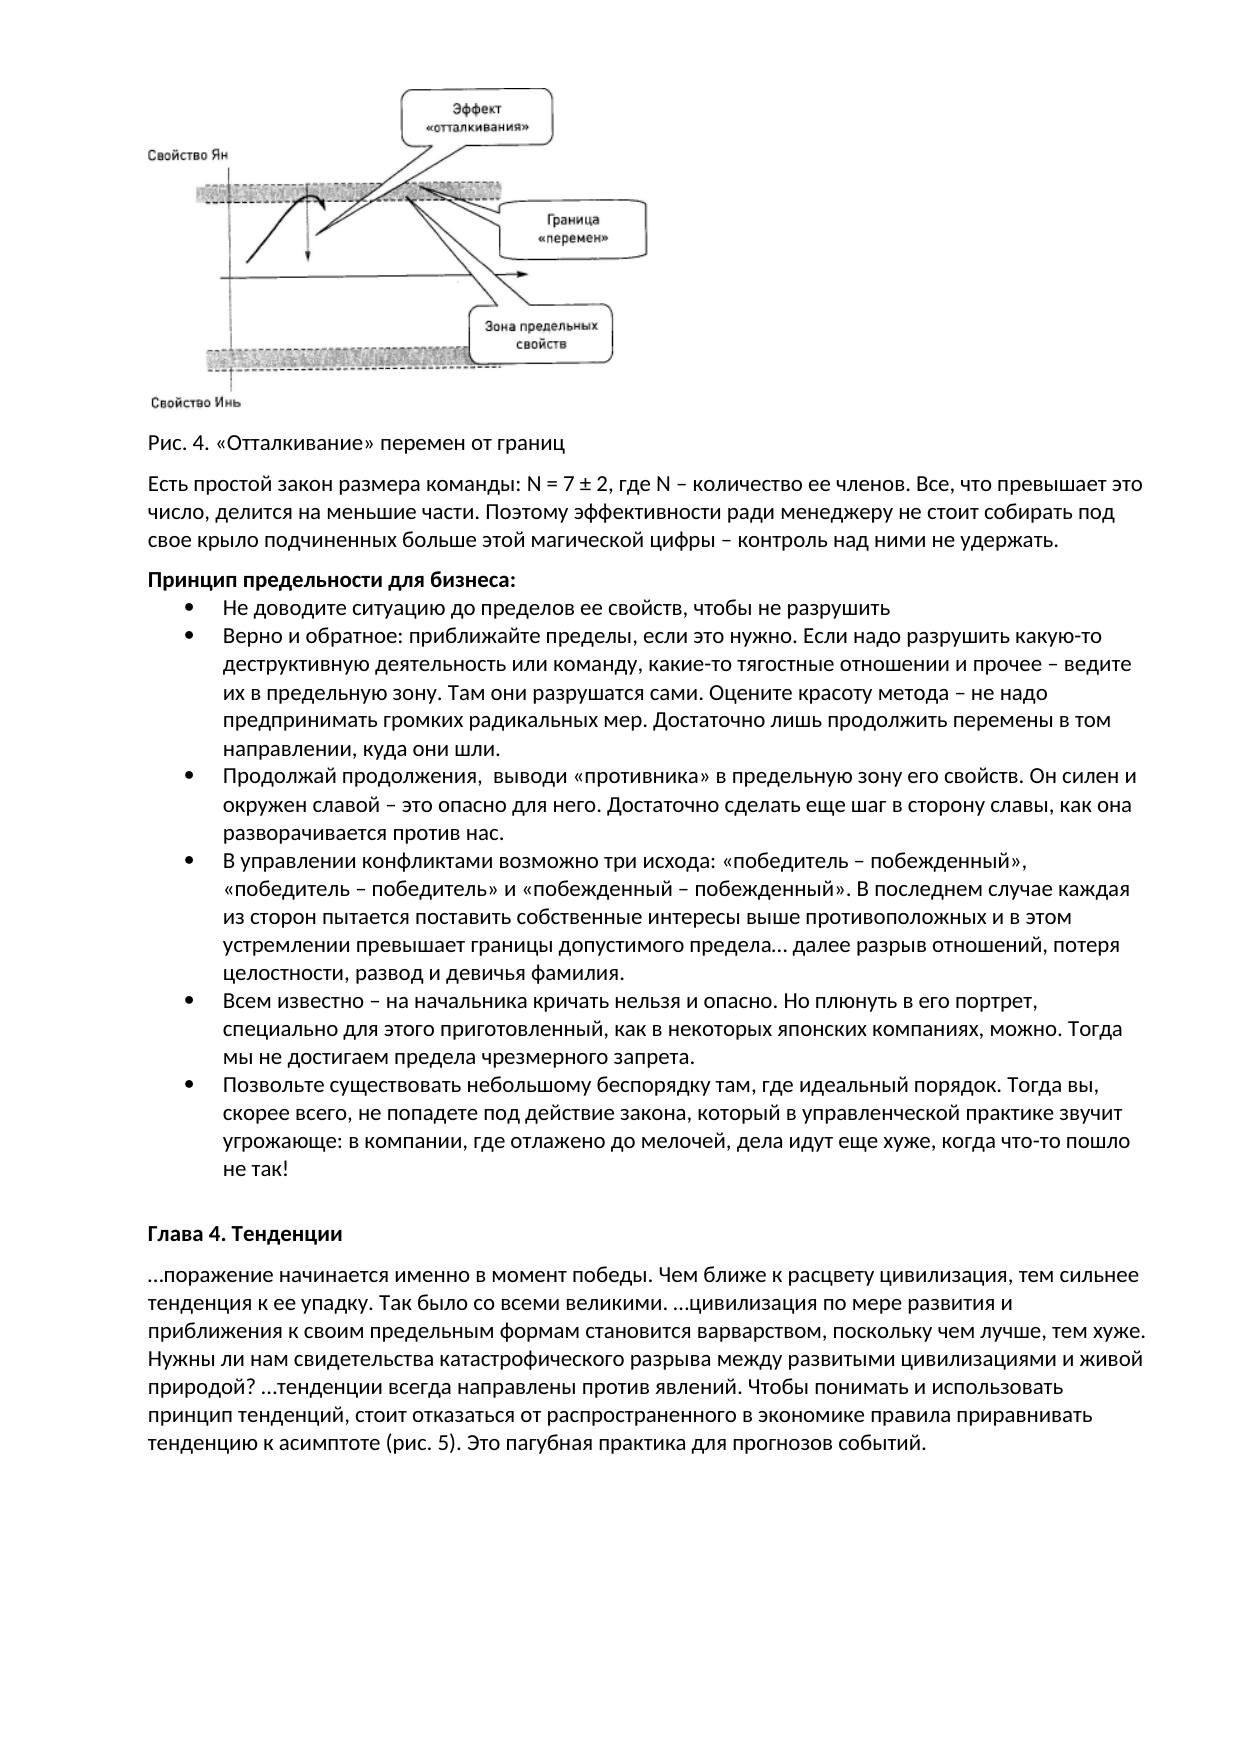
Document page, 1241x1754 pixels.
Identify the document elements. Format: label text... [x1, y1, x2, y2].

list Позвольте существовать небольшому беспорядку там, где идеальный порядок. Тогда вы, скорее всего, не попадете под действие закона, который в управленческой практике звучит угрожающе: в компании, где отлажено до мелочей, дела идут еще хуже, когда что-то пошло не так! [185, 1070, 1152, 1182]
text Рис. 4. «Отталкивание» перемен от границ [148, 428, 1152, 456]
list Продолжай продолжения, выводи «противника» в предельную зону его свойств. Он силен и окружен славой – это опасно для него. Достаточно сделать еще шаг в сторону славы, как она разворачивается против нас. [185, 762, 1152, 846]
text Есть простой закон размера команды: N = 7 ± 2, где N – количество ее членов. Все, что превышает это число, делится на меньшие части. Поэтому эффективности ради менеджеру не стоит собирать под свое крыло подчиненных больше этой магической цифры – контроль над ними не удержать. [148, 469, 1152, 553]
text Глава 4. Тенденции [148, 1219, 1152, 1247]
list Верно и обратное: приближайте пределы, если это нужно. Если надо разрушить какую-то деструктивную деятельность или команду, какие-то тягостные отношении и прочее – ведите их в предельную зону. Там они разрушатся сами. Оцените красоту метода – не надо предпринимать громких радикальных мер. Достаточно лишь продолжить перемены в том направлении, куда они шли. [185, 622, 1152, 762]
list Не доводите ситуацию до пределов ее свойств, чтобы не разрушить [185, 593, 1152, 622]
list Всем известно – на начальника кричать нельзя и опасно. Но плюнуть в его портрет, специально для этого приготовленный, как в некоторых японских компаниях, можно. Тогда мы не достигаем предела чрезмерного запрета. [185, 986, 1152, 1070]
list В управлении конфликтами возможно три исхода: «победитель – побежденный», «победитель – победитель» и «побежденный – побежденный». В последнем случае каждая из сторон пытается поставить собственные интересы выше противоположных и в этом устремлении превышает границы допустимого предела… далее разрыв отношений, потеря целостности, развод и девичья фамилия. [185, 846, 1152, 986]
text …поражение начинается именно в момент победы. Чем ближе к расцвету цивилизация, тем сильнее тенденция к ее упадку. Так было со всеми великими. …цивилизация по мере развития и приближения к своим предельным формам становится варварством, поскольку чем лучше, тем хуже. Нужны ли нам свидетельства катастрофического разрыва между развитыми цивилизациями и живой природой? …тенденции всегда направлены против явлений. Чтобы понимать и использовать принцип тенденций, стоит отказаться от распространенного в экономике правила приравнивать тенденцию к асимптоте (рис. 5). Это пагубная практика для прогнозов событий. [148, 1260, 1152, 1456]
picture [147, 88, 650, 416]
text Принцип предельности для бизнеса: [148, 566, 1152, 593]
